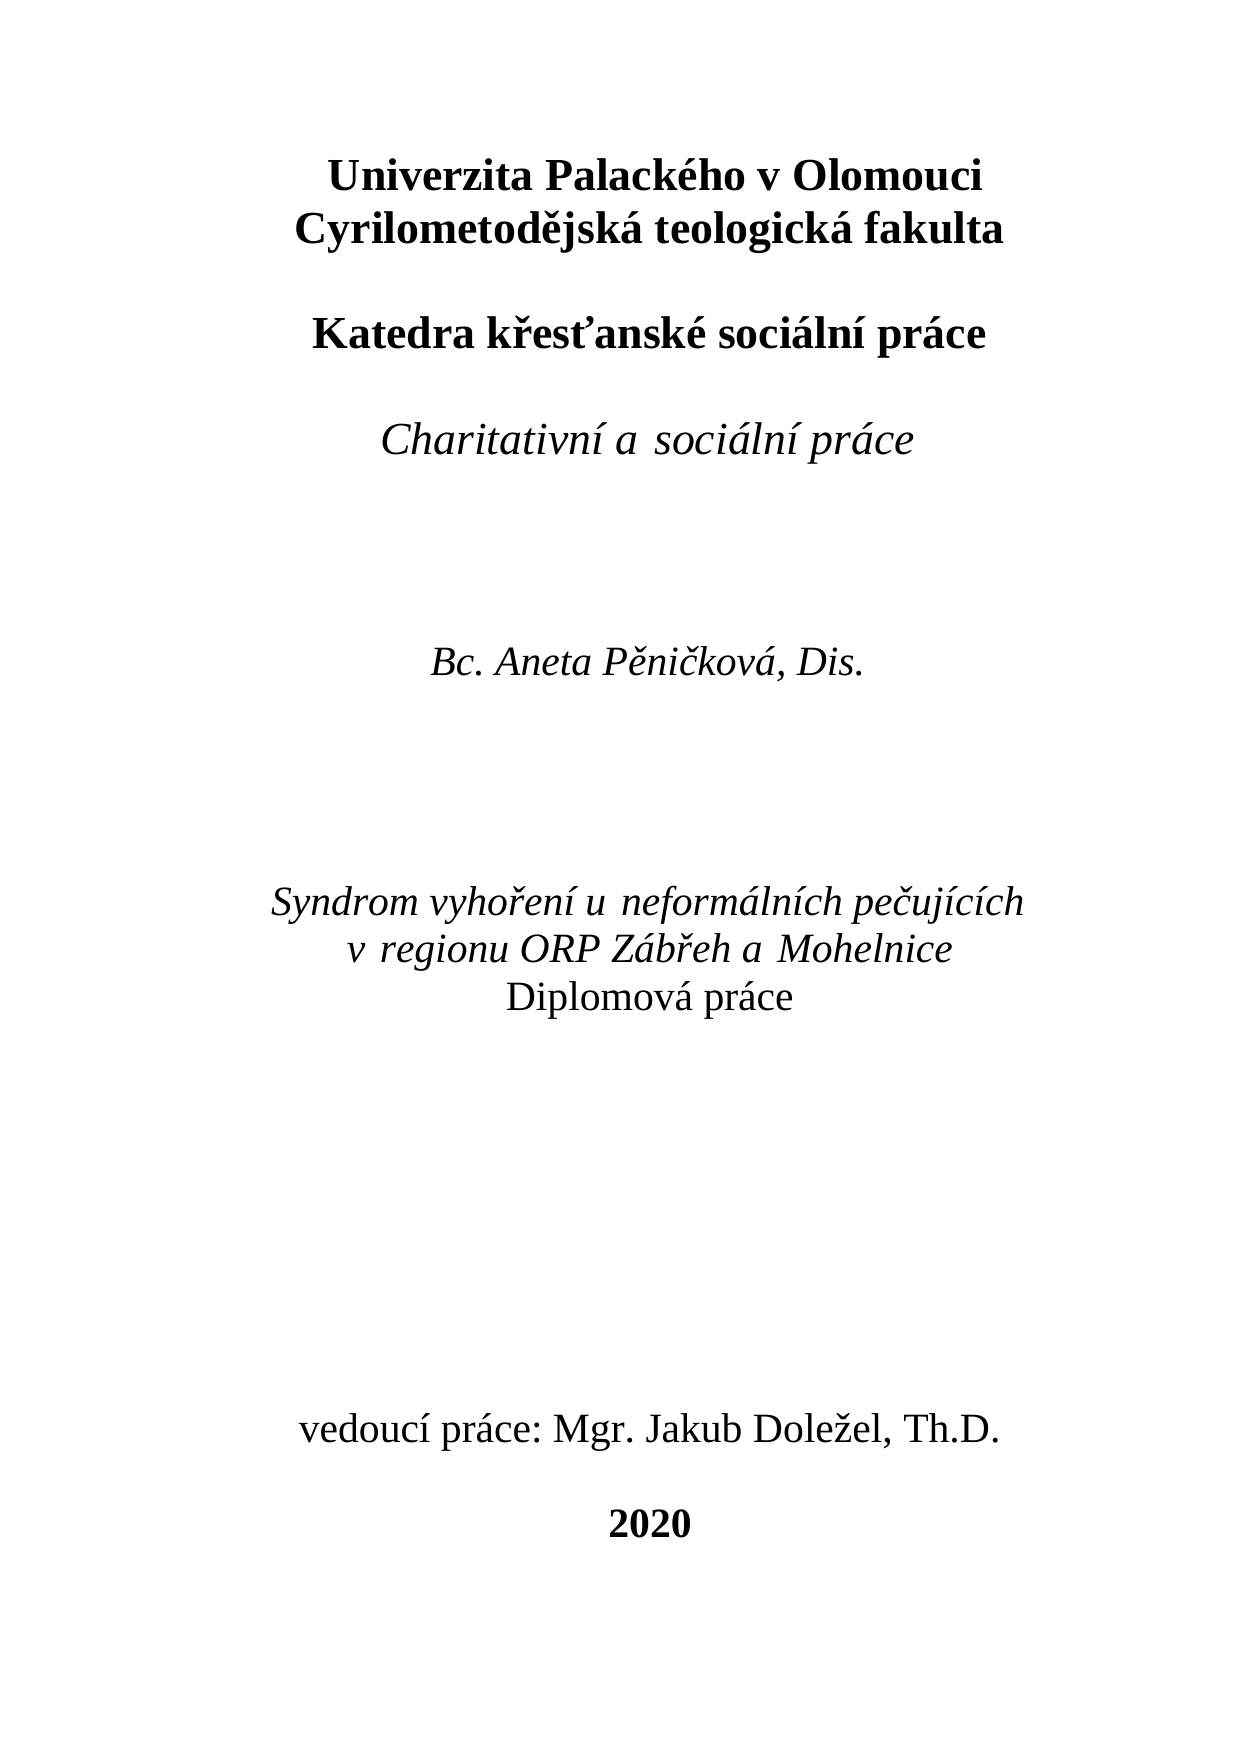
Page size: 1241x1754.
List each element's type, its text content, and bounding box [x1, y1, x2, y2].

text Charitativní a sociální práce [207, 411, 1092, 464]
text Syndrom vyhoření u neformálních pečujících v regionu ORP Zábřeh a Mohelnice [207, 876, 1092, 972]
text Univerzita Palackého v Olomouci [207, 148, 1092, 200]
text Bc. Aneta Pěničková, Dis. [207, 636, 1092, 684]
text Cyrilometodějská teologická fakulta [207, 200, 1092, 253]
text 2020 [207, 1499, 1092, 1547]
text Diplomová práce [207, 972, 1092, 1020]
text Katedra křesťanské sociální práce [207, 306, 1092, 358]
text vedoucí práce: Mgr. Jakub Doležel, Th.D. [207, 1403, 1092, 1451]
